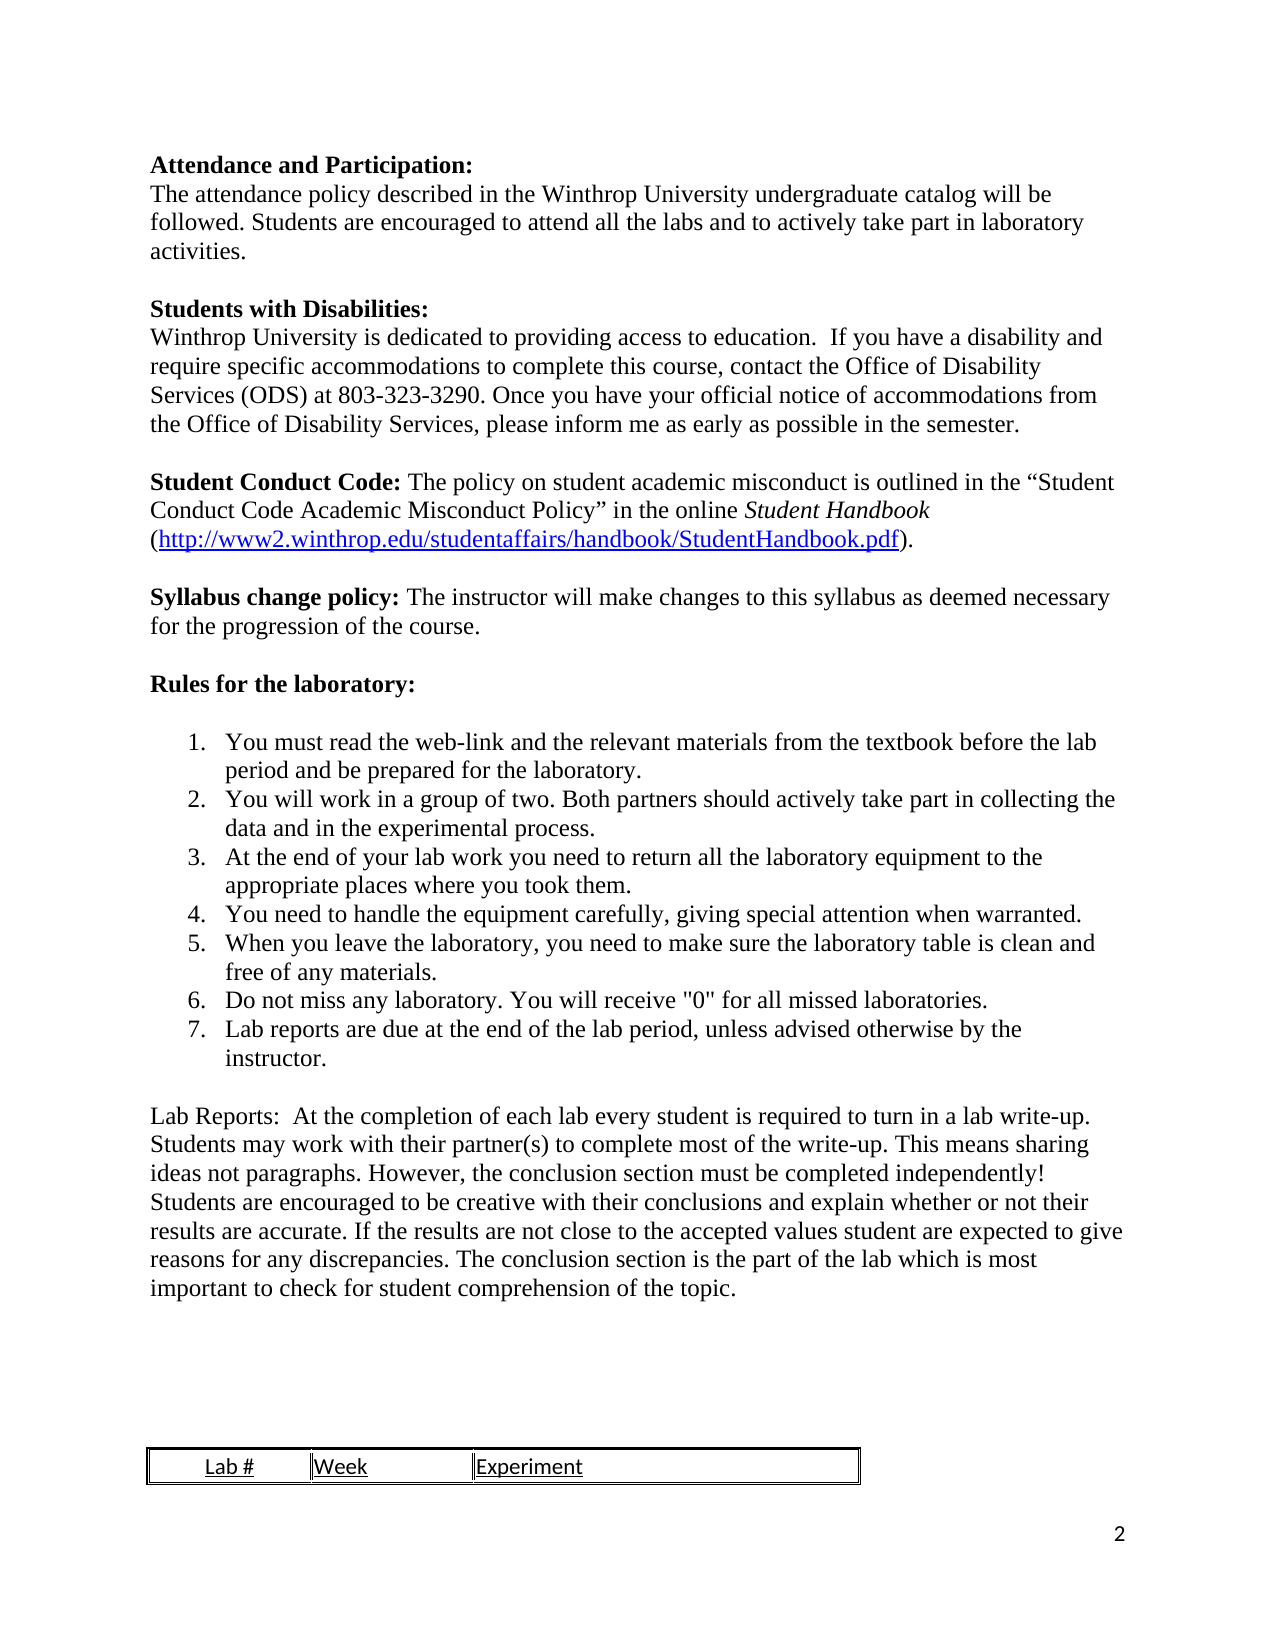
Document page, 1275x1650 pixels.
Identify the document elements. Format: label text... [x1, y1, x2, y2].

text Lab Reports: At the completion of each lab every student is required to turn in a lab write-up. Students may work with their partner(s) to complete most of the write-up. This means sharing ideas not paragraphs. However, the conclusion section must be completed independently! Students are encouraged to be creative with their conclusions and explain whether or not their results are accurate. If the results are not close to the accepted values student are expected to give reasons for any discrepancies. The conclusion section is the part of the lab which is most important to check for student comprehension of the topic. [150, 1101, 1125, 1302]
text Attendance and Participation: The attendance policy described in the Winthrop University undergraduate catalog will be followed. Students are encouraged to attend all the labs and to actively take part in laboratory activities. [150, 150, 1125, 265]
list You must read the web-link and the relevant materials from the textbook before the lab period and be prepared for the laboratory. [187, 727, 1125, 784]
list You need to handle the equipment carefully, giving special attention when warranted. [187, 899, 1125, 928]
text Student Conduct Code: The policy on student academic misconduct is outlined in the “Student Conduct Code Academic Misconduct Policy” in the online Student Handbook (http://www2.winthrop.edu/studentaffairs/handbook/StudentHandbook.pdf). [150, 467, 1125, 553]
text Syllabus change policy: The instructor will make changes to this syllabus as deemed necessary for the progression of the course. [150, 582, 1125, 639]
list Do not miss any laboratory. You will receive "0" for all missed laboratories. [187, 985, 1125, 1014]
table_header Lab # [150, 1450, 311, 1481]
text Students with Disabilities: Winthrop University is dedicated to providing access to education. If you have a disability and require specific accommodations to complete this course, contact the Office of Disability Services (ODS) at 803-323-3290. Once you have your official notice of accommodations from the Office of Disability Services, please inform me as early as possible in the semester. [150, 294, 1125, 437]
table_header Week [311, 1450, 473, 1481]
text Rules for the laboratory: [150, 669, 1125, 697]
list Lab reports are due at the end of the lab period, unless advised otherwise by the instructor. [187, 1014, 1125, 1072]
list You will work in a group of two. Both partners should actively take part in collecting the data and in the experimental process. [187, 784, 1125, 842]
list At the end of your lab work you need to return all the laboratory equipment to the appropriate places where you took them. [187, 842, 1125, 899]
table_header Experiment [474, 1450, 858, 1481]
list When you leave the laboratory, you need to make sure the laboratory table is clean and free of any materials. [187, 928, 1125, 985]
